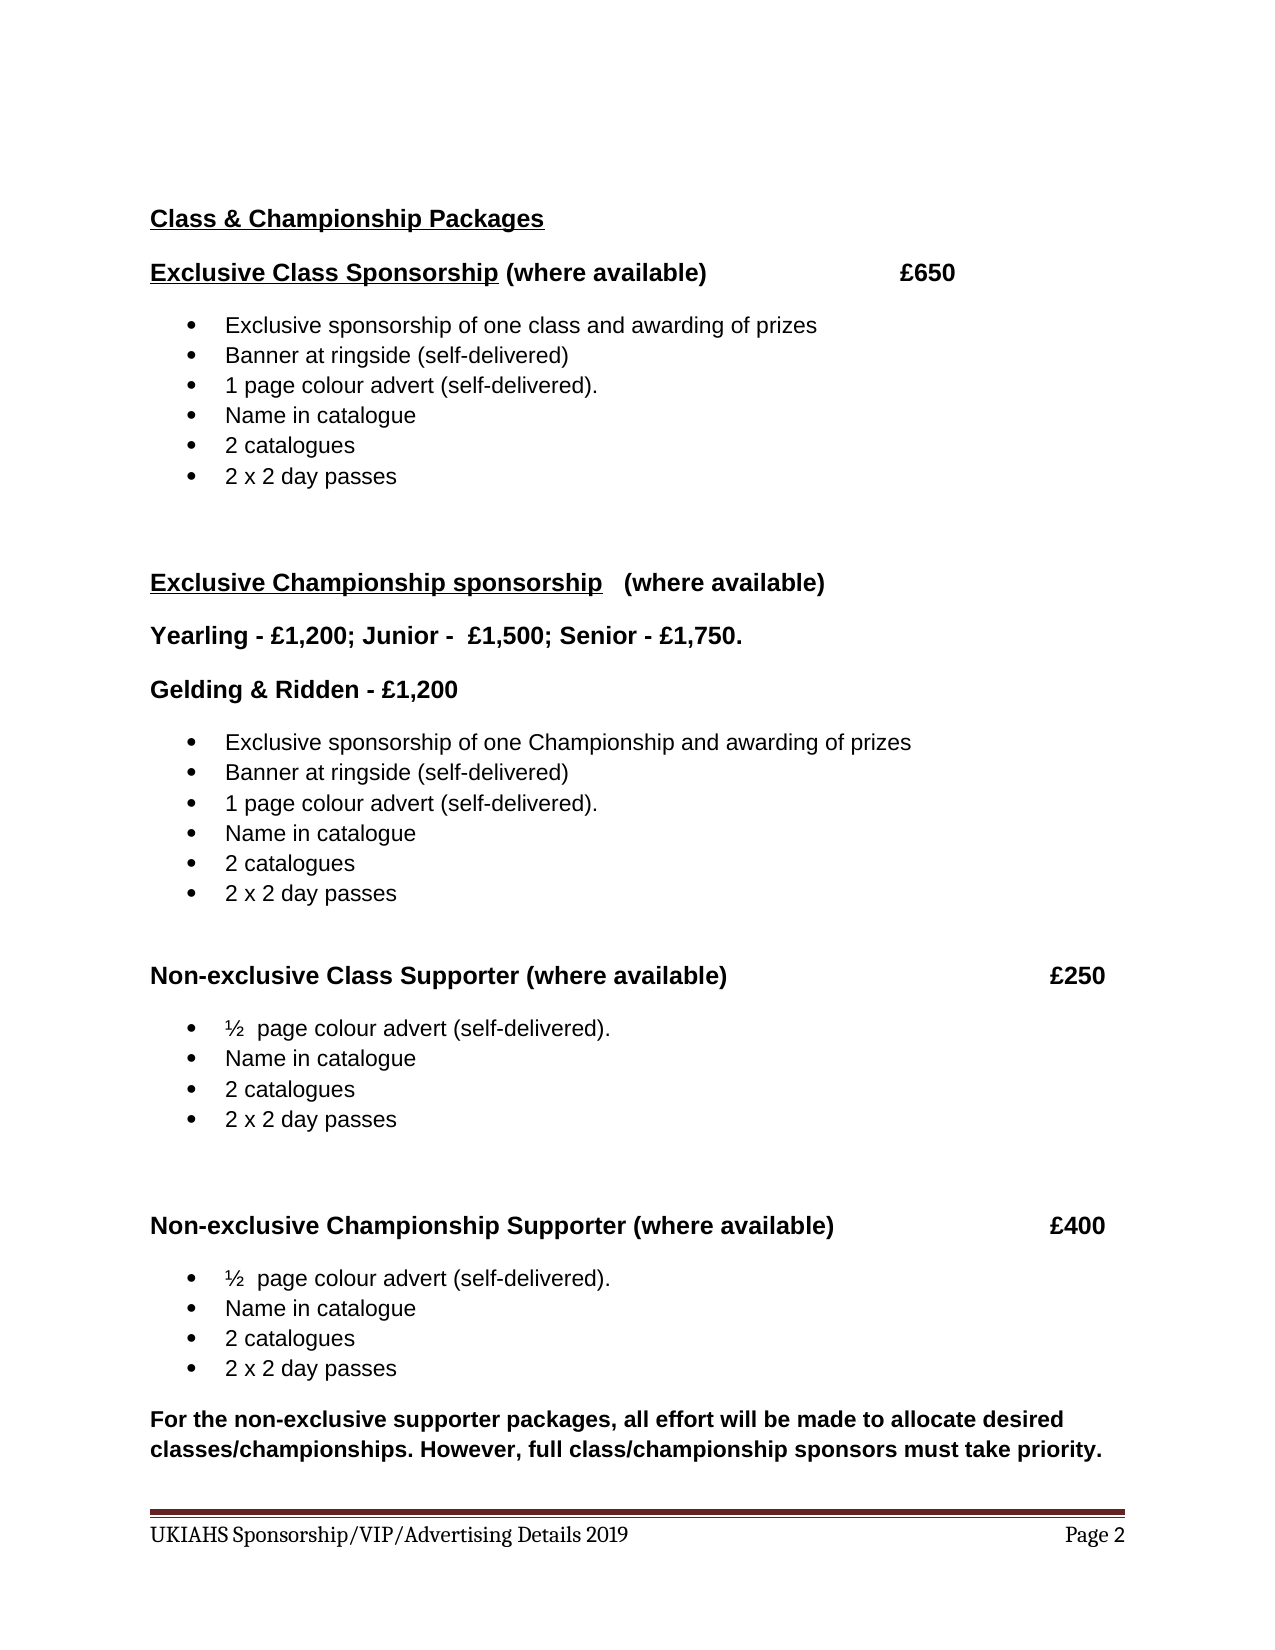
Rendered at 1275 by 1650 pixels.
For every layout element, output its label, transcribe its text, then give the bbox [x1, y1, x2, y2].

list Exclusive sponsorship of one Championship and awarding of prizes [187, 729, 1125, 755]
list Exclusive sponsorship of one class and awarding of prizes [187, 312, 1125, 338]
list 2 x 2 day passes [187, 1355, 1125, 1382]
list 2 catalogues [187, 432, 1125, 459]
list 1 page colour advert (self-delivered). [187, 789, 1125, 816]
text Non-exclusive Championship Supporter (where available) £400 [150, 1211, 1125, 1239]
list 2 catalogues [187, 1325, 1125, 1351]
list 2 x 2 day passes [187, 463, 1125, 489]
list ½ page colour advert (self-delivered). [187, 1015, 1125, 1042]
text Class & Championship Packages [150, 204, 1125, 233]
list Name in catalogue [187, 402, 1125, 428]
list Name in catalogue [187, 820, 1125, 846]
text Yearling - £1,200; Junior - £1,500; Senior - £1,750. [150, 621, 1125, 650]
text For the non-exclusive supporter packages, all effort will be made to allocate desired classes/championships. However, full class/championship sponsors must take priority. [150, 1406, 1125, 1463]
text Gelding & Ridden - £1,200 [150, 675, 1125, 704]
list 2 x 2 day passes [187, 880, 1125, 906]
text Exclusive Class Sponsorship (where available) £650 [150, 258, 1125, 286]
text Exclusive Championship sponsorship (where available) [150, 567, 1125, 596]
list 2 x 2 day passes [187, 1106, 1125, 1132]
list 2 catalogues [187, 1076, 1125, 1102]
list Banner at ringside (self-delivered) [187, 759, 1125, 786]
list Banner at ringside (self-delivered) [187, 342, 1125, 368]
list ½ page colour advert (self-delivered). [187, 1264, 1125, 1291]
list 1 page colour advert (self-delivered). [187, 372, 1125, 398]
list Name in catalogue [187, 1295, 1125, 1321]
list 2 catalogues [187, 850, 1125, 876]
list Name in catalogue [187, 1045, 1125, 1072]
text Non-exclusive Class Supporter (where available) £250 [150, 961, 1125, 990]
